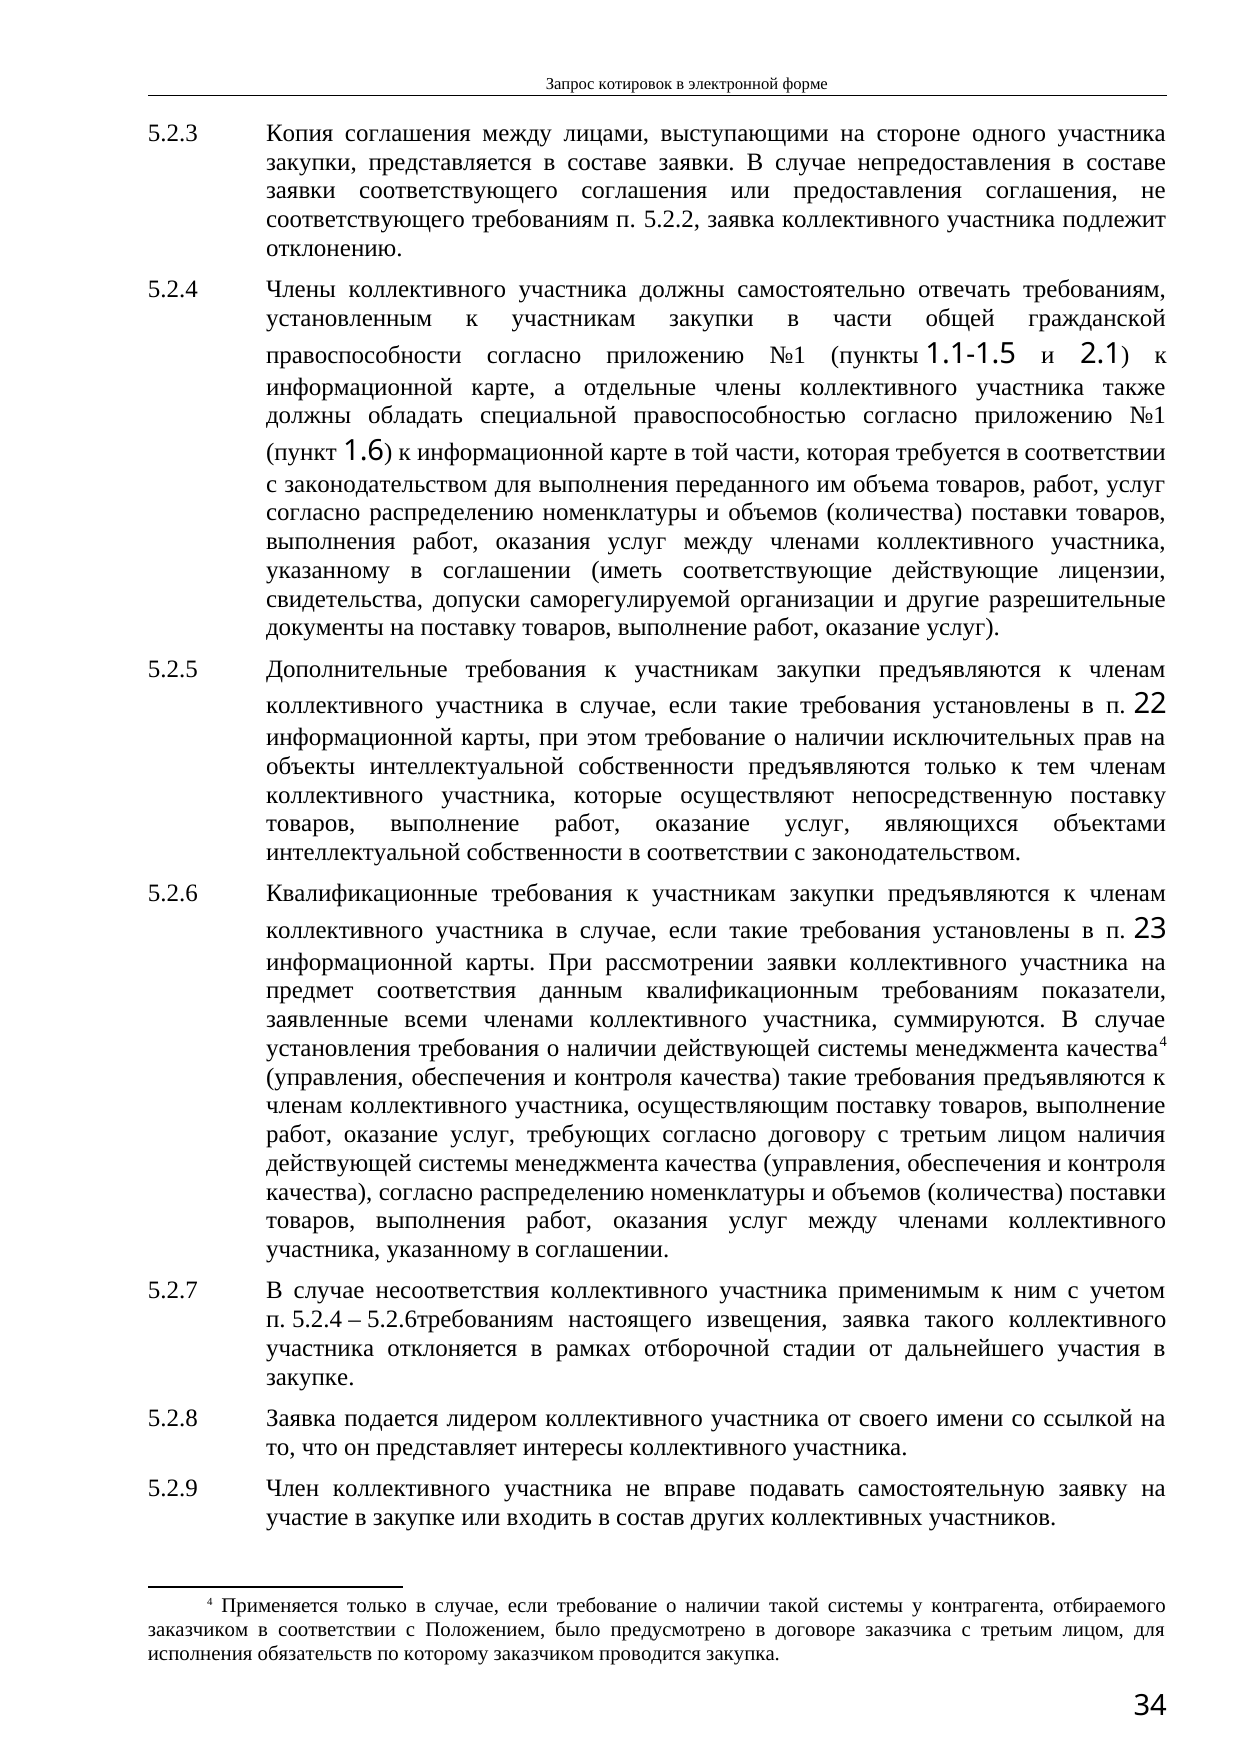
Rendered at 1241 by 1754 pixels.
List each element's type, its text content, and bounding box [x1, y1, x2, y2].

text Заявка подается лидером коллективного участника от своего имени со ссылкой на то, что он представляет интересы коллективного участника. [148, 1403, 1167, 1461]
text Копия соглашения между лицами, выступающими на стороне одного участника закупки, представляется в составе заявки. В случае непредоставления в составе заявки соответствующего соглашения или предоставления соглашения, не соответствующего требованиям п. 5.2.2, заявка коллективного участника подлежит отклонению. [148, 118, 1167, 262]
text Квалификационные требования к участникам закупки предъявляются к членам коллективного участника в случае, если такие требования установлены в п. 17 информационной карты. При рассмотрении заявки коллективного участника на предмет соответствия данным квалификационным требованиям показатели, заявленные всеми членами коллективного участника, суммируются. В случае установления требования о наличии действующей системы менеджмента качества (управления, обеспечения и контроля качества) такие требования предъявляются к членам коллективного участника, осуществляющим поставку товаров, выполнение работ, оказание услуг, требующих согласно договору с третьим лицом наличия действующей системы менеджмента качества (управления, обеспечения и контроля качества), согласно распределению номенклатуры и объемов (количества) поставки товаров, выполнения работ, оказания услуг между членами коллективного участника, указанному в соглашении. [148, 878, 1167, 1263]
text В случае несоответствия коллективного участника применимым к ним с учетом п. 5.2.4 – 5.2.6требованиям настоящего извещения, заявка такого коллективного участника отклоняется в рамках отборочной стадии от дальнейшего участия в закупке. [148, 1276, 1167, 1391]
text Дополнительные требования к участникам закупки предъявляются к членам коллективного участника в случае, если такие требования установлены в п. 16 информационной карты, при этом требование о наличии исключительных прав на объекты интеллектуальной собственности предъявляются только к тем членам коллективного участника, которые осуществляют непосредственную поставку товаров, выполнение работ, оказание услуг, являющихся объектами интеллектуальной собственности в соответствии с законодательством. [148, 654, 1167, 866]
text Члены коллективного участника должны самостоятельно отвечать требованиям, установленным к участникам закупки в части общей гражданской правоспособности согласно приложению №1 (пункты 1.11.5 и 2.1) к информационной карте, а отдельные члены коллективного участника также должны обладать специальной правоспособностью согласно приложению №1 (пункт 1.6) к информационной карте в той части, которая требуется в соответствии с законодательством для выполнения переданного им объема товаров, работ, услуг согласно распределению номенклатуры и объемов (количества) поставки товаров, выполнения работ, оказания услуг между членами коллективного участника, указанному в соглашении (иметь соответствующие действующие лицензии, свидетельства, допуски саморегулируемой организации и другие разрешительные документы на поставку товаров, выполнение работ, оказание услуг). [148, 274, 1167, 641]
text Член коллективного участника не вправе подавать самостоятельную заявку на участие в закупке или входить в состав других коллективных участников. [148, 1473, 1167, 1531]
